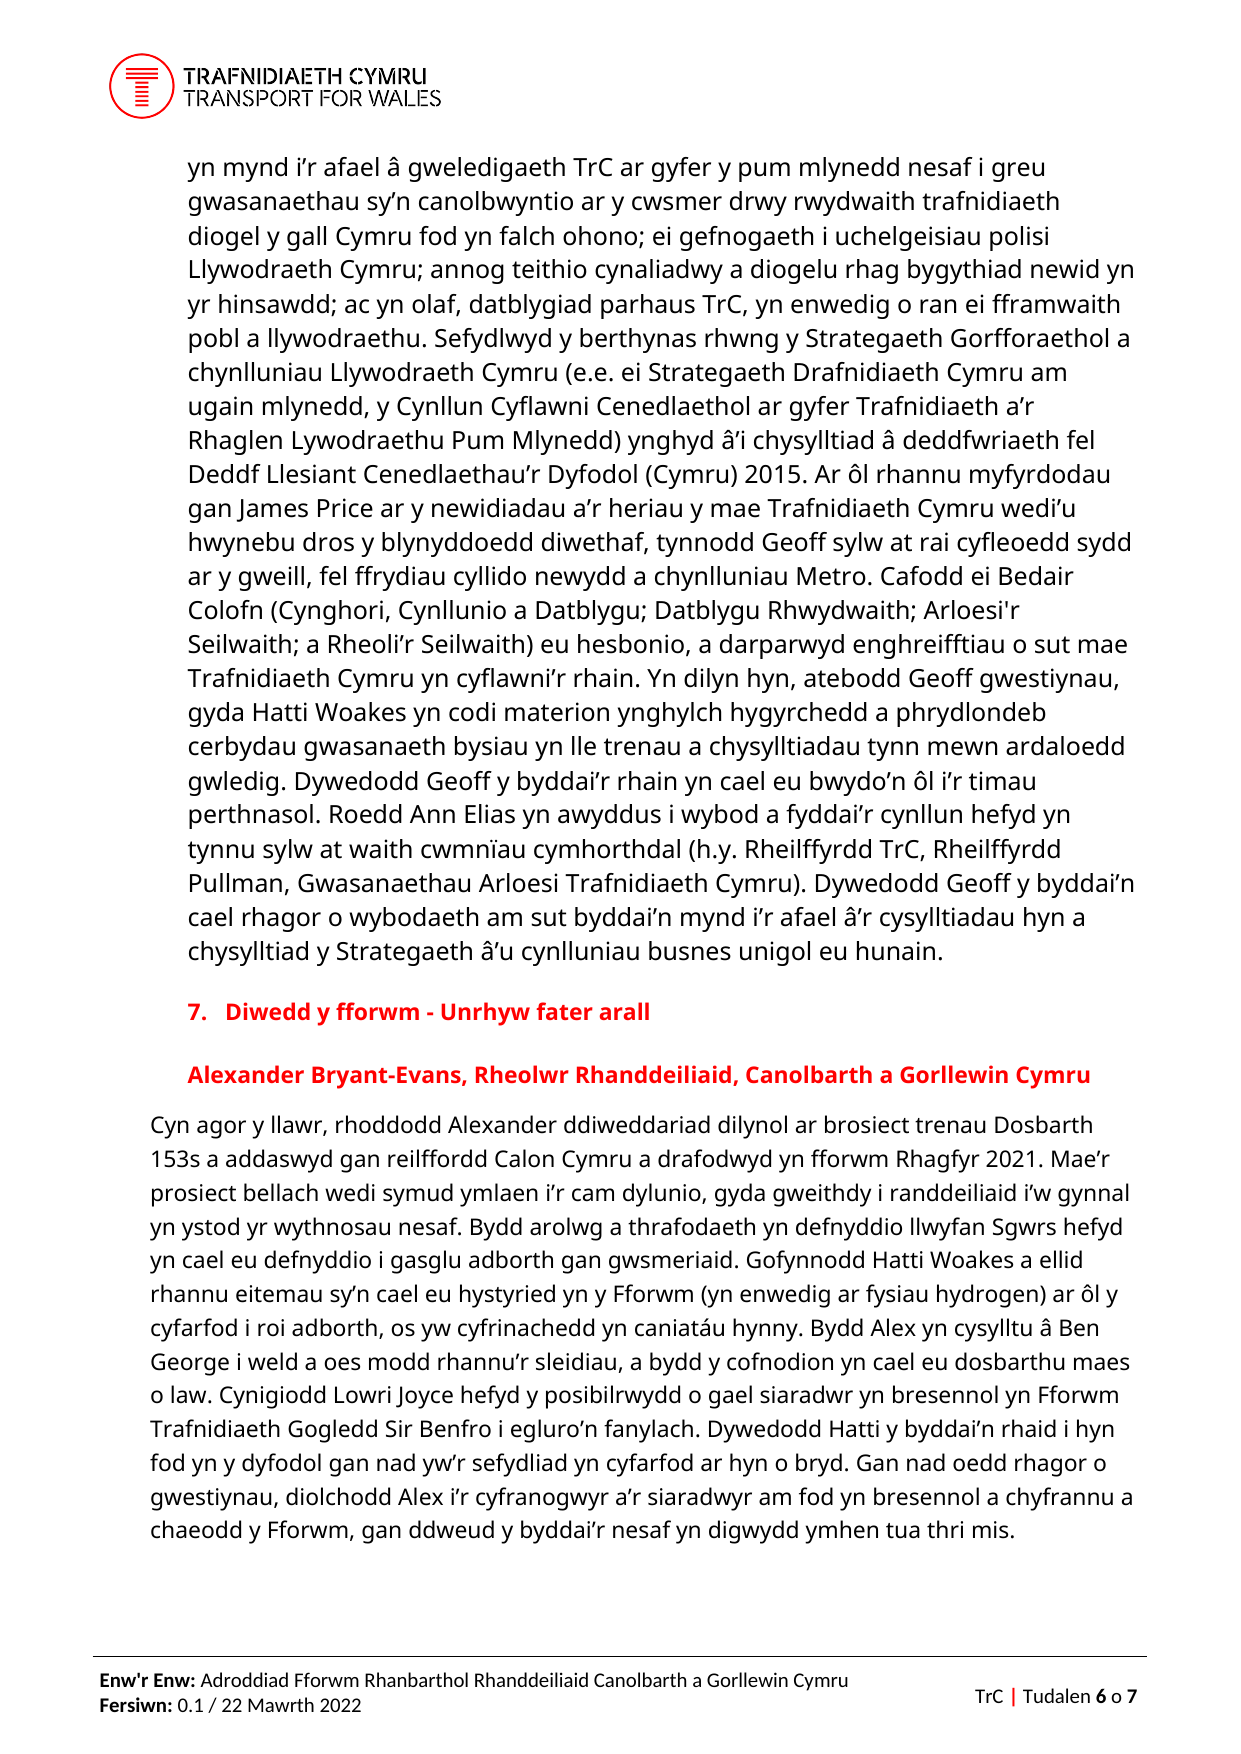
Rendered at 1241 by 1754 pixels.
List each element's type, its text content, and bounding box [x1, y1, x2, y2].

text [187, 150, 1137, 967]
text Cyn agor y llawr, rhoddodd Alexander ddiweddariad dilynol ar brosiect trenau Dosbarth 153s a addaswyd gan reilffordd Calon Cymru a drafodwyd yn fforwm Rhagfyr 2021. Mae’r prosiect bellach wedi symud ymlaen i’r cam dylunio, gyda gweithdy i randdeiliaid i’w gynnal yn ystod yr wythnosau nesaf. Bydd arolwg a thrafodaeth yn defnyddio llwyfan Sgwrs hefyd yn cael eu defnyddio i gasglu adborth gan gwsmeriaid. Gofynnodd Hatti Woakes a ellid rhannu eitemau sy’n cael eu hystyried yn y Fforwm (yn enwedig ar fysiau hydrogen) ar ôl y cyfarfod i roi adborth, os yw cyfrinachedd yn caniatáu hynny. Bydd Alex yn cysylltu â Ben George i weld a oes modd rhannu’r sleidiau, a bydd y cofnodion yn cael eu dosbarthu maes o law. Cynigiodd Lowri Joyce hefyd y posibilrwydd o gael siaradwr yn bresennol yn Fforwm Trafnidiaeth Gogledd Sir Benfro i egluro’n fanylach. Dywedodd Hatti y byddai’n rhaid i hyn fod yn y dyfodol gan nad yw’r sefydliad yn cyfarfod ar hyn o bryd. Gan nad oedd rhagor o gwestiynau, diolchodd Alex i’r cyfranogwyr a’r siaradwyr am fod yn bresennol a chyfrannu a chaeodd y Fforwm, gan ddweud y byddai’r nesaf yn digwydd ymhen tua thri mis. [150, 1109, 1137, 1545]
text Alexander Bryant-Evans, Rheolwr Rhanddeiliaid, Canolbarth a Gorllewin Cymru [150, 1059, 1137, 1090]
list Diwedd y fforwm - Unrhyw fater arall [187, 996, 1137, 1027]
picture [101, 45, 445, 124]
